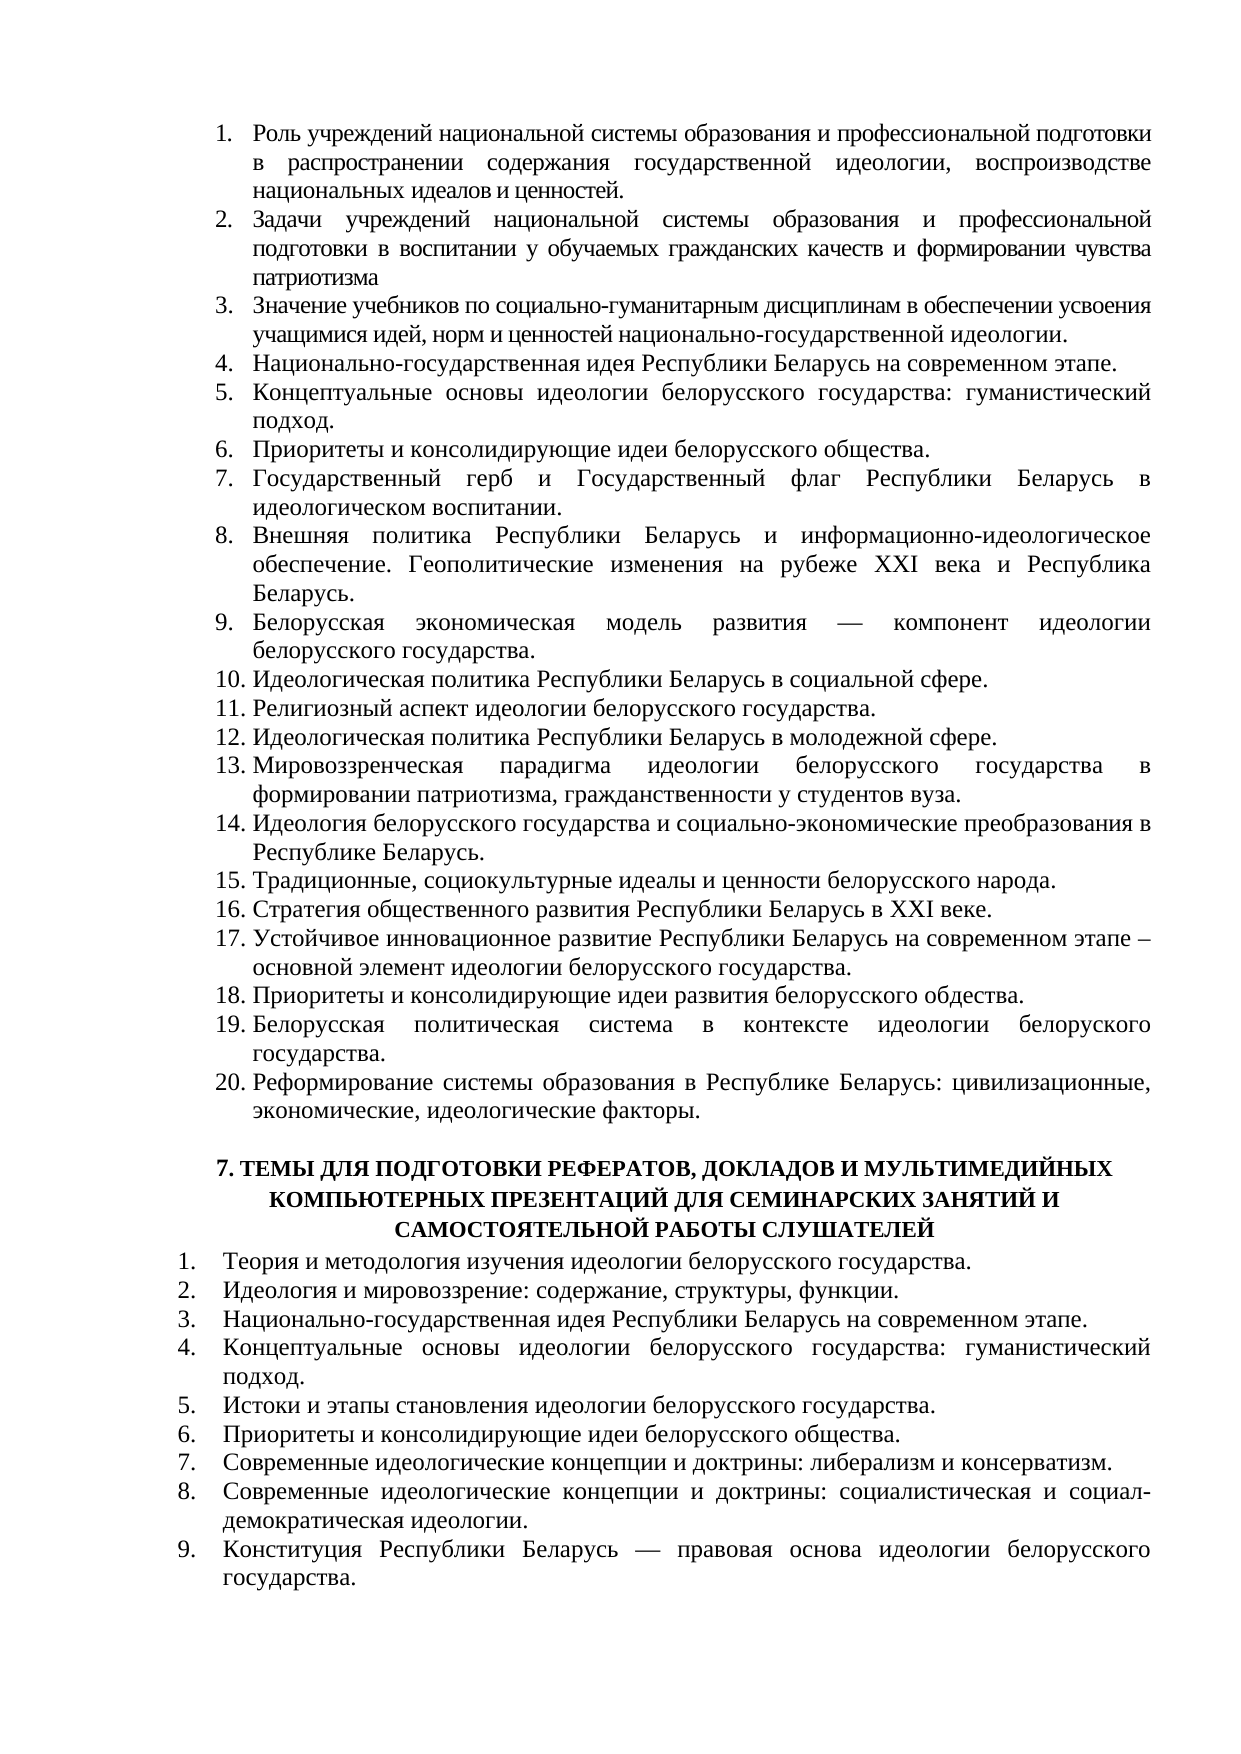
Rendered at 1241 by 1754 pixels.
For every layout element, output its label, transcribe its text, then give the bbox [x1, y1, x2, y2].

list Современные идеологические концепции и доктрины: либерализм и консерватизм. [177, 1447, 1152, 1476]
list Внешняя политика Республики Беларусь и информационно-идеологическое обеспечение. Геополитические изменения на рубеже XXI века и Республика Беларусь. [215, 521, 1152, 607]
text 7. ТЕМЫ ДЛЯ ПОДГОТОВКИ РЕФЕРАТОВ, ДОКЛАДОВ И МУЛЬТИМЕДИЙНЫХ КОМПЬЮТЕРНЫХ ПРЕЗЕНТАЦИЙ ДЛЯ СЕМИНАРСКИХ ЗАНЯТИЙ И САМОСТОЯТЕЛЬНОЙ РАБОТЫ СЛУШАТЕЛЕЙ [177, 1153, 1152, 1242]
list Значение учебников по социально-гуманитарным дисциплинам в обеспечении усвоения учащимися идей, норм и ценностей национально-государственной идеологии. [215, 291, 1152, 348]
list Устойчивое инновационное развитие Республики Беларусь на современном этапе – основной элемент идеологии белорусского государства. [215, 923, 1152, 981]
list Национально-государственная идея Республики Беларусь на современном этапе. [215, 348, 1152, 377]
list Идеология белорусского государства и социально-экономические преобразования в Республике Беларусь. [215, 808, 1152, 866]
list Белорусская экономическая модель развития — компонент идеологии белорусского государства. [215, 607, 1152, 664]
list Приоритеты и консолидирующие идеи развития белорусского обдества. [215, 981, 1152, 1009]
list Белорусская политическая система в контексте идеологии белоруского государства. [215, 1009, 1152, 1067]
list Государственный герб и Государственный флаг Республики Беларусь в идеологическом воспитании. [215, 463, 1152, 521]
list Идеология и мировоззрение: содержание, структуры, функции. [177, 1275, 1152, 1304]
list Религиозный аспект идеологии белорусского государства. [215, 693, 1152, 722]
list Концептуальные основы идеологии белорусского государства: гуманистический подход. [215, 377, 1152, 434]
list Теория и методология изучения идеологии белорусского государства. [177, 1246, 1152, 1275]
list Национально-государственная идея Республики Беларусь на современном этапе. [177, 1304, 1152, 1332]
list Конституция Республики Беларусь — правовая основа идеологии белорусского государства. [177, 1534, 1152, 1591]
list Роль учреждений национальной системы образования и профессиональной подготовки в распространении содержания государственной идеологии, воспроизводстве национальных идеалов и ценностей. [215, 118, 1152, 204]
list Мировоззренческая парадигма идеологии белорусского государства в формировании патриотизма, гражданственности у студентов вуза. [215, 751, 1152, 808]
list Концептуальные основы идеологии белорусского государства: гуманистический подход. [177, 1332, 1152, 1390]
list Приоритеты и консолидирующие идеи белорусского общества. [215, 434, 1152, 463]
list Истоки и этапы становления идеологии белорусского государства. [177, 1390, 1152, 1419]
list Идеологическая политика Республики Беларусь в молодежной сфере. [215, 722, 1152, 751]
list Современные идеологические концепции и доктрины: социалистическая и социал-демократическая идеологии. [177, 1476, 1152, 1534]
list Идеологическая политика Республики Беларусь в социальной сфере. [215, 664, 1152, 693]
list Приоритеты и консолидирующие идеи белорусского общества. [177, 1419, 1152, 1447]
list Задачи учреждений национальной системы образования и профессиональной подготовки в воспитании у обучаемых гражданских качеств и формировании чувства патриотизма [215, 204, 1152, 291]
list Традиционные, социокультурные идеалы и ценности белорусского народа. [215, 866, 1152, 894]
list Реформирование системы образования в Республике Беларусь: цивилизационные, экономические, идеологические факторы. [215, 1067, 1152, 1124]
list Стратегия общественного развития Республики Беларусь в XXI веке. [215, 894, 1152, 923]
